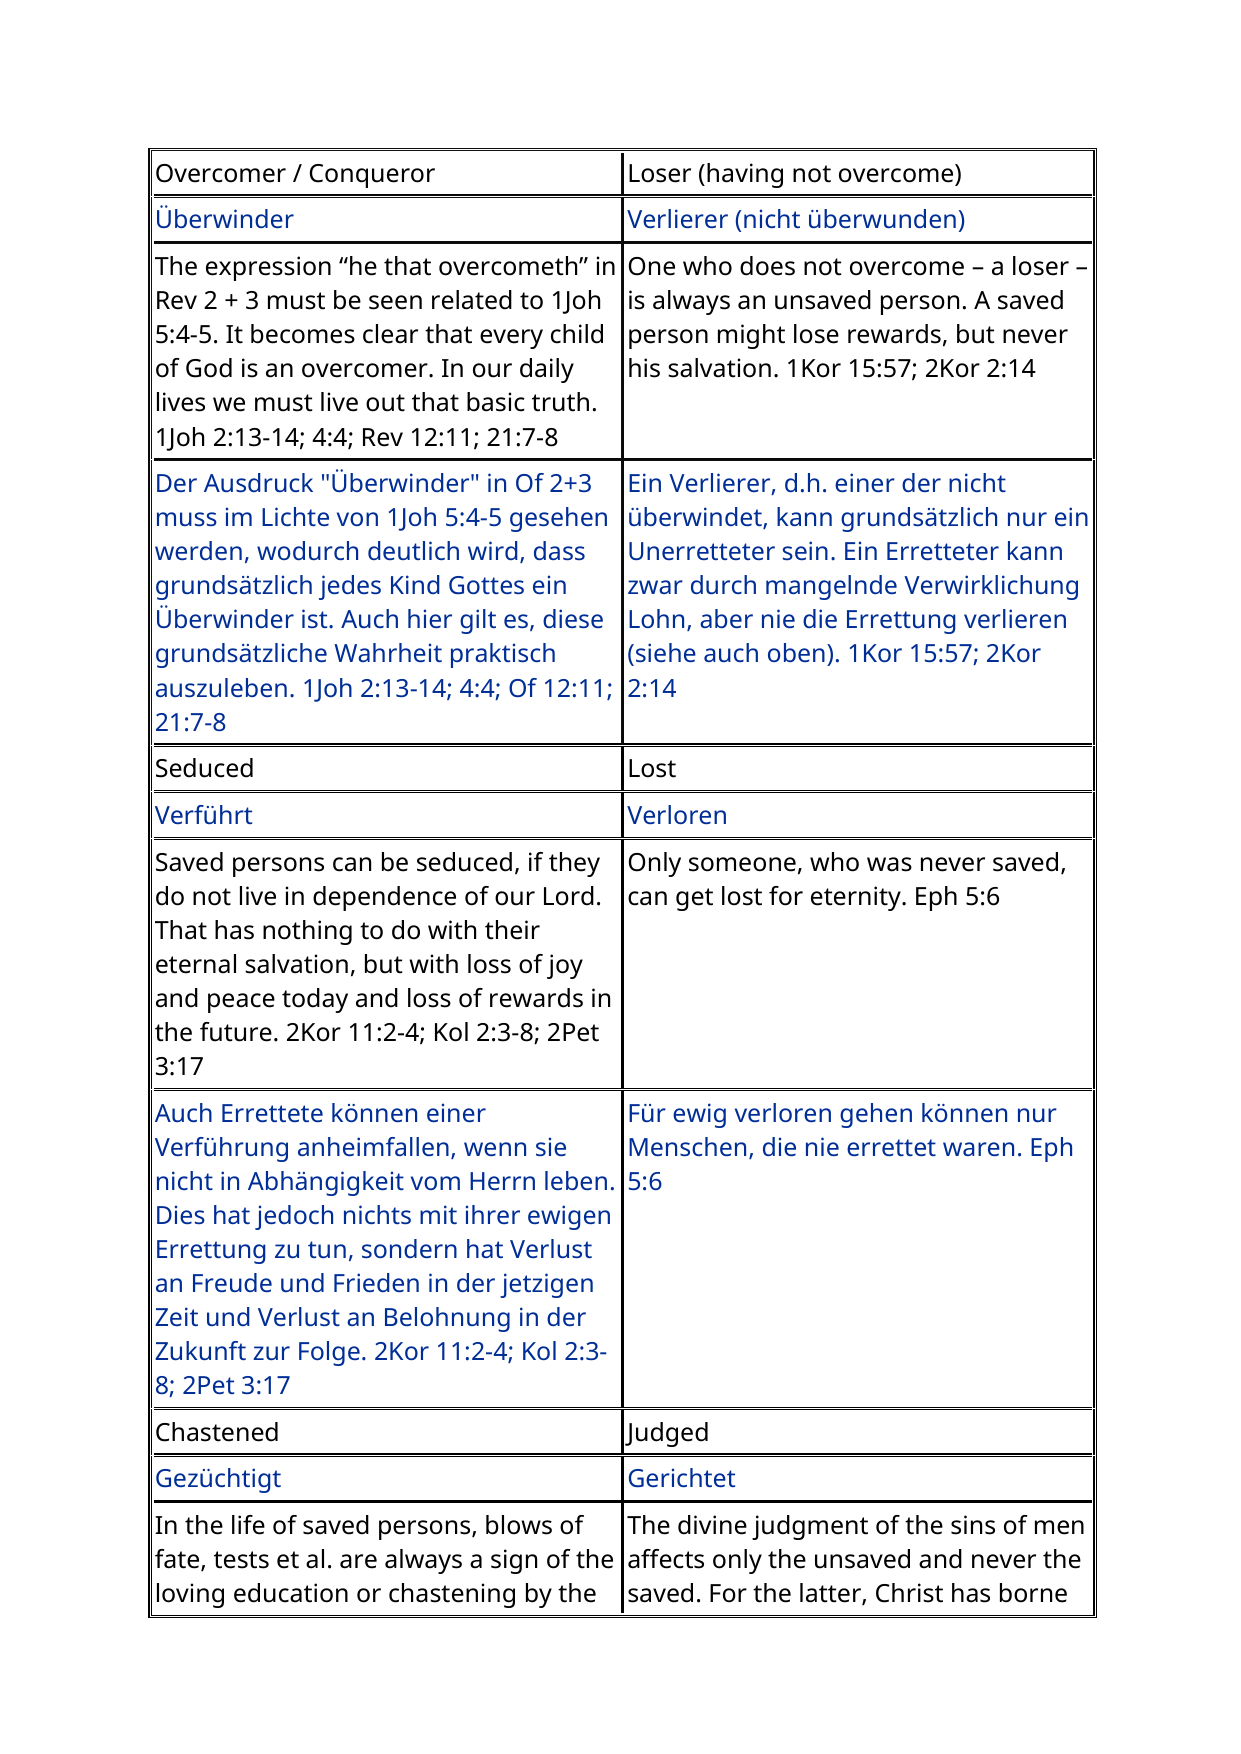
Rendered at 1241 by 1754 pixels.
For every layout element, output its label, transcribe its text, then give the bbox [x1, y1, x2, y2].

table_cell Überwinder [152, 194, 621, 241]
table_cell Chastened [150, 1407, 622, 1453]
table_cell Ein Verlierer, d.h. einer der nicht überwindet, kann grundsätzlich nur ein Unerretteter sein. Ein Erretteter kann zwar durch mangelnde Verwirklichung Lohn, aber nie die Errettung verlieren (siehe auch oben). 1Kor 15:57; 2Kor 2:14 [624, 458, 1095, 743]
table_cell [152, 1500, 622, 1615]
table_cell The expression “he that overcometh” in Rev 2 + 3 must be seen related to 1Joh 5:4-5. It becomes clear that every child of God is an overcomer. In our daily lives we must live out that basic truth. 1Joh 2:13-14; 4:4; Rev 12:11; 21:7-8 [152, 241, 621, 458]
table_cell Lost [624, 743, 1094, 790]
table_cell One who does not overcome – a loser – is always an unsaved person. A saved person might lose rewards, but never his salvation. 1Kor 15:57; 2Kor 2:14 [624, 241, 1093, 458]
table_cell Only someone, who was never saved, can get lost for eternity. Eph 5:6 [624, 836, 1094, 1087]
table_cell Overcomer / Conqueror [152, 151, 622, 194]
table_cell Gerichtet [624, 1453, 1094, 1500]
table_cell Auch Errettete können einer Verführung anheimfallen, wenn sie nicht in Abhängigkeit vom Herrn leben. Dies hat jedoch nichts mit ihrer ewigen Errettung zu tun, sondern hat Verlust an Freude und Frieden in der jetzigen Zeit und Verlust an Belohnung in der Zukunft zur Folge. 2Kor 11:2-4; Kol 2:3-8; 2Pet 3:17 [152, 1088, 621, 1407]
table_cell Seduced [152, 743, 621, 790]
table_cell Saved persons can be seduced, if they do not live in dependence of our Lord. That has nothing to do with their eternal salvation, but with loss of joy and peace today and loss of rewards in the future. 2Kor 11:2-4; Kol 2:3-8; 2Pet 3:17 [152, 836, 621, 1087]
table_cell Gezüchtigt [152, 1453, 621, 1500]
table_cell Verloren [622, 790, 1095, 836]
table_cell Verführt [150, 790, 622, 836]
table_cell Für ewig verloren gehen können nur Menschen, die nie errettet waren. Eph 5:6 [624, 1088, 1094, 1407]
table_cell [622, 1500, 1093, 1615]
table_cell Loser (having not overcome) [622, 151, 1093, 194]
table_cell Judged [622, 1407, 1095, 1453]
table_cell Der Ausdruck "Überwinder" in Of 2+3 muss im Lichte von 1Joh 5:4-5 gesehen werden, wodurch deutlich wird, dass grundsätzlich jedes Kind Gottes ein Überwinder ist. Auch hier gilt es, diese grundsätzliche Wahrheit praktisch auszuleben. 1Joh 2:13-14; 4:4; Of 12:11; 21:7-8 [150, 458, 621, 743]
table_cell Verlierer (nicht überwunden) [624, 194, 1094, 241]
